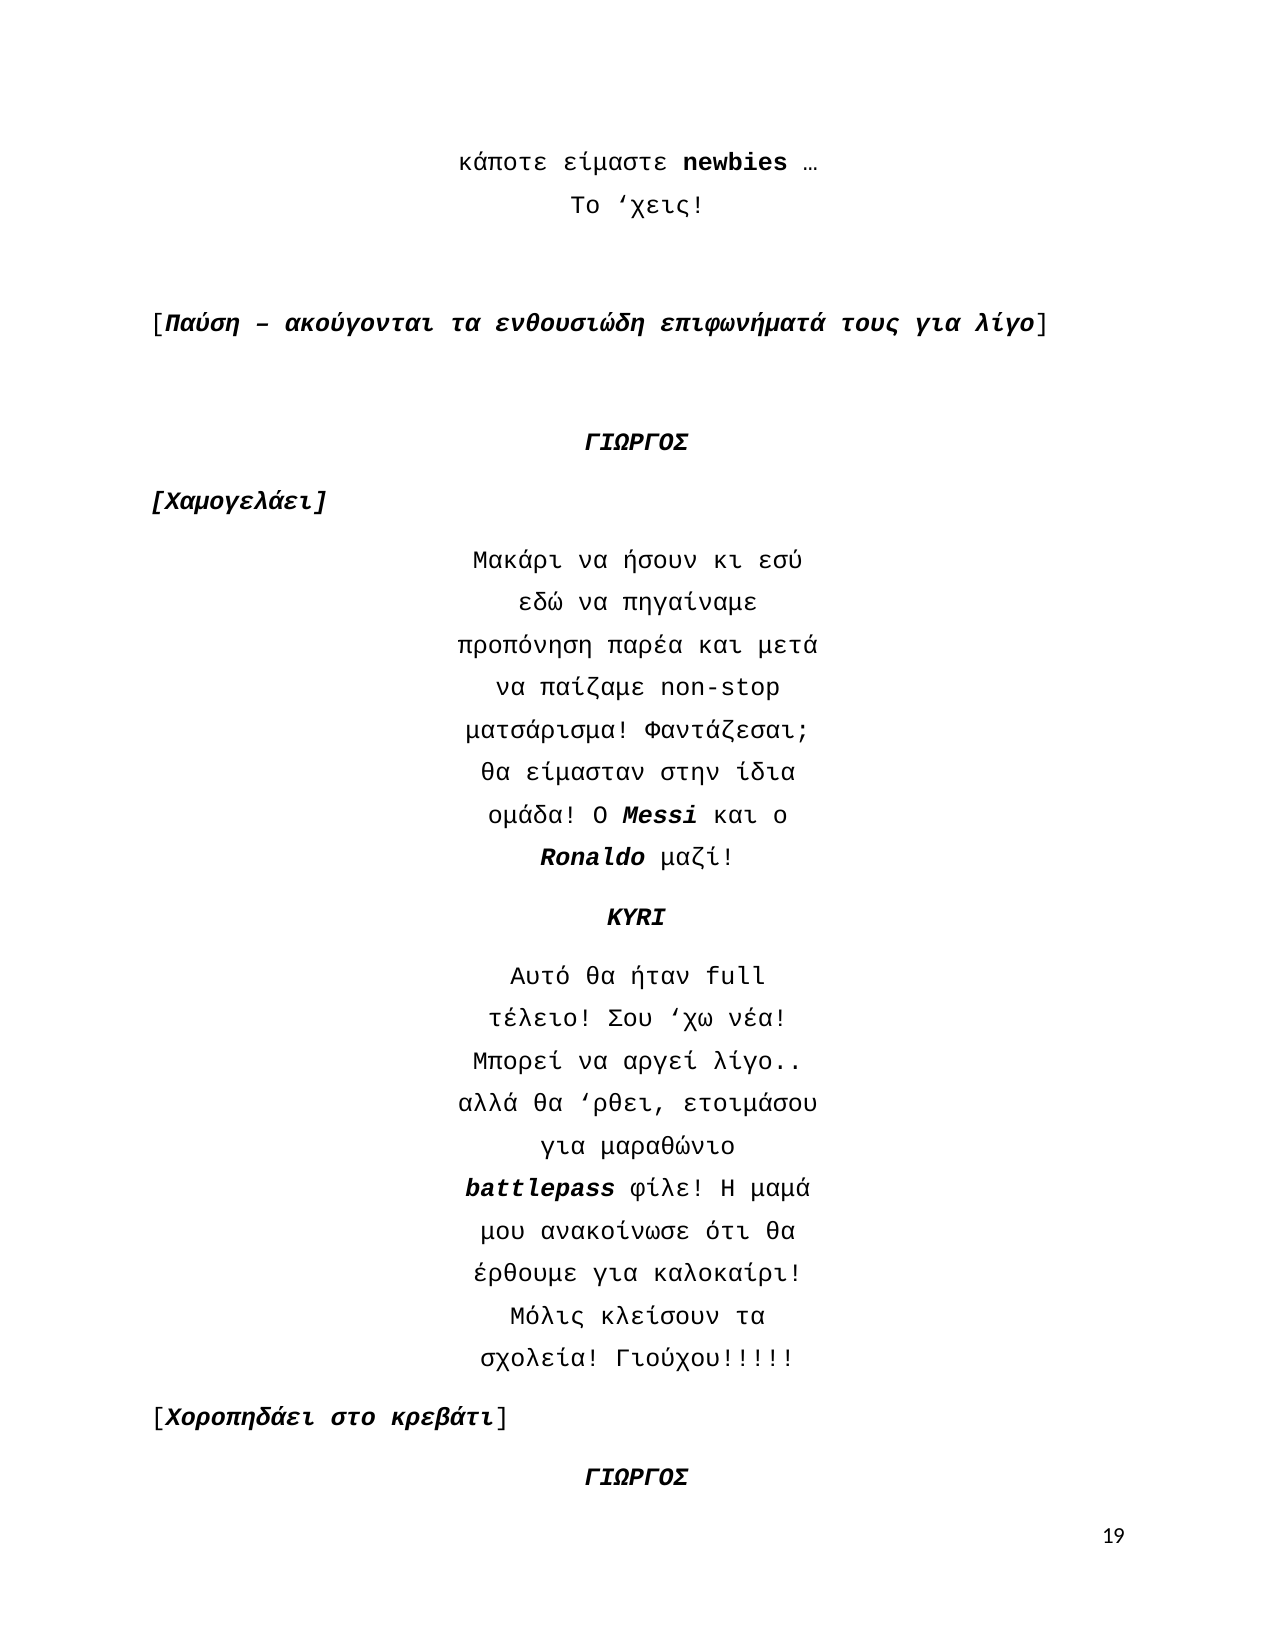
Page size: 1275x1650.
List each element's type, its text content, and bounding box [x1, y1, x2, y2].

text Μόλις κλείσουν τα σχολεία! Γιούχου!!!!! [480, 1303, 795, 1374]
text Μακάρι να ήσουν κι εσύ εδώ να πηγαίναμε προπόνηση παρέα και μετά να παίζαμε non-stop ματσάρισμα! Φαντάζεσαι; θα είμασταν στην ίδια ομάδα! Ο Messi και ο Ronaldo μαζί! [457, 547, 818, 873]
text [Χαμογελάει] [150, 488, 1139, 517]
subtitle ΓΙΩΡΓΟΣ [457, 1464, 818, 1493]
subtitle ΓΙΩΡΓΟΣ [457, 429, 818, 457]
text κάποτε είμαστε newbies … Το ‘χεις! [457, 150, 818, 221]
text Αυτό θα ήταν full τέλειο! Σου ‘χω νέα! Μπορεί να αργεί λίγο.. αλλά θα ‘ρθει, ετοιμάσου για μαραθώνιο battlepass φίλε! H μαμά μου ανακοίνωσε ότι θα έρθουμε για καλοκαίρι! [457, 963, 818, 1289]
text [Χοροπηδάει στο κρεβάτι] [149, 1405, 511, 1433]
subtitle ΚΥRΙ [457, 904, 818, 932]
text [Παύση – ακούγονται τα ενθουσιώδη επιφωνήματά τους για λίγο] [150, 311, 1139, 339]
